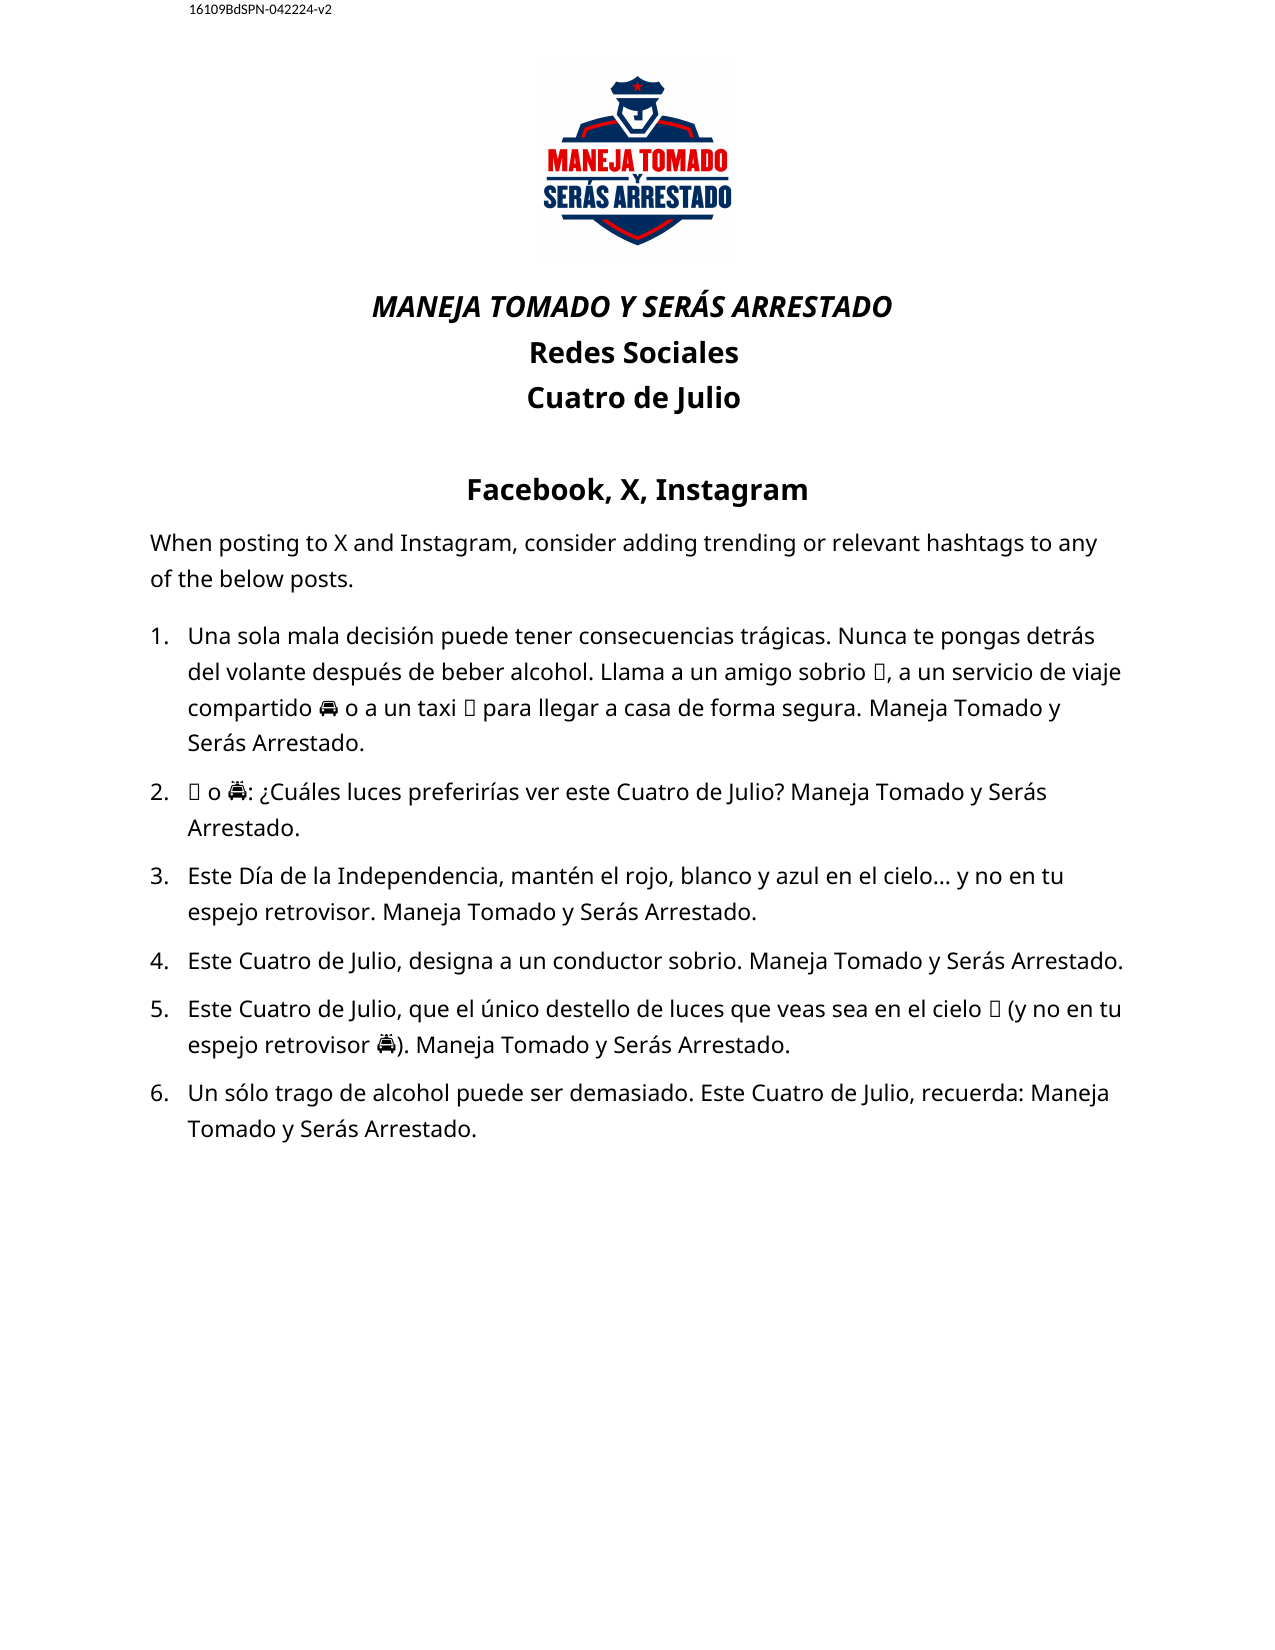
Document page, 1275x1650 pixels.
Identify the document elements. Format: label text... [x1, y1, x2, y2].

list Este Día de la Independencia, mantén el rojo, blanco y azul en el cielo… y no en tu espejo retrovisor. Maneja Tomado y Serás Arrestado. [150, 860, 1125, 927]
list Una sola mala decisión puede tener consecuencias trágicas. Nunca te pongas detrás del volante después de beber alcohol. Llama a un amigo sobrio 🚗, a un servicio de viaje compartido 🚘 o a un taxi 🚖 para llegar a casa de forma segura. Maneja Tomado y Serás Arrestado. [150, 619, 1125, 759]
list Este Cuatro de Julio, que el único destello de luces que veas sea en el cielo 🎆 (y no en tu espejo retrovisor 🚔). Maneja Tomado y Serás Arrestado. [150, 993, 1125, 1060]
list 🎆 o 🚔: ¿Cuáles luces preferirías ver este Cuatro de Julio? Maneja Tomado y Serás Arrestado. [150, 776, 1125, 843]
text When posting to X and Instagram, consider adding trending or relevant hashtags to any of the below posts. [150, 527, 1125, 594]
subtitle MANEJA TOMADO Y SERÁS ARRESTADO Redes Sociales Cuatro de Julio Facebook, X, Instagram [150, 286, 1125, 508]
list Este Cuatro de Julio, designa a un conductor sobrio. Maneja Tomado y Serás Arrestado. [150, 944, 1125, 976]
list Un sólo trago de alcohol puede ser demasiado. Este Cuatro de Julio, recuerda: Maneja Tomado y Serás Arrestado. [150, 1077, 1125, 1144]
picture [536, 60, 739, 262]
